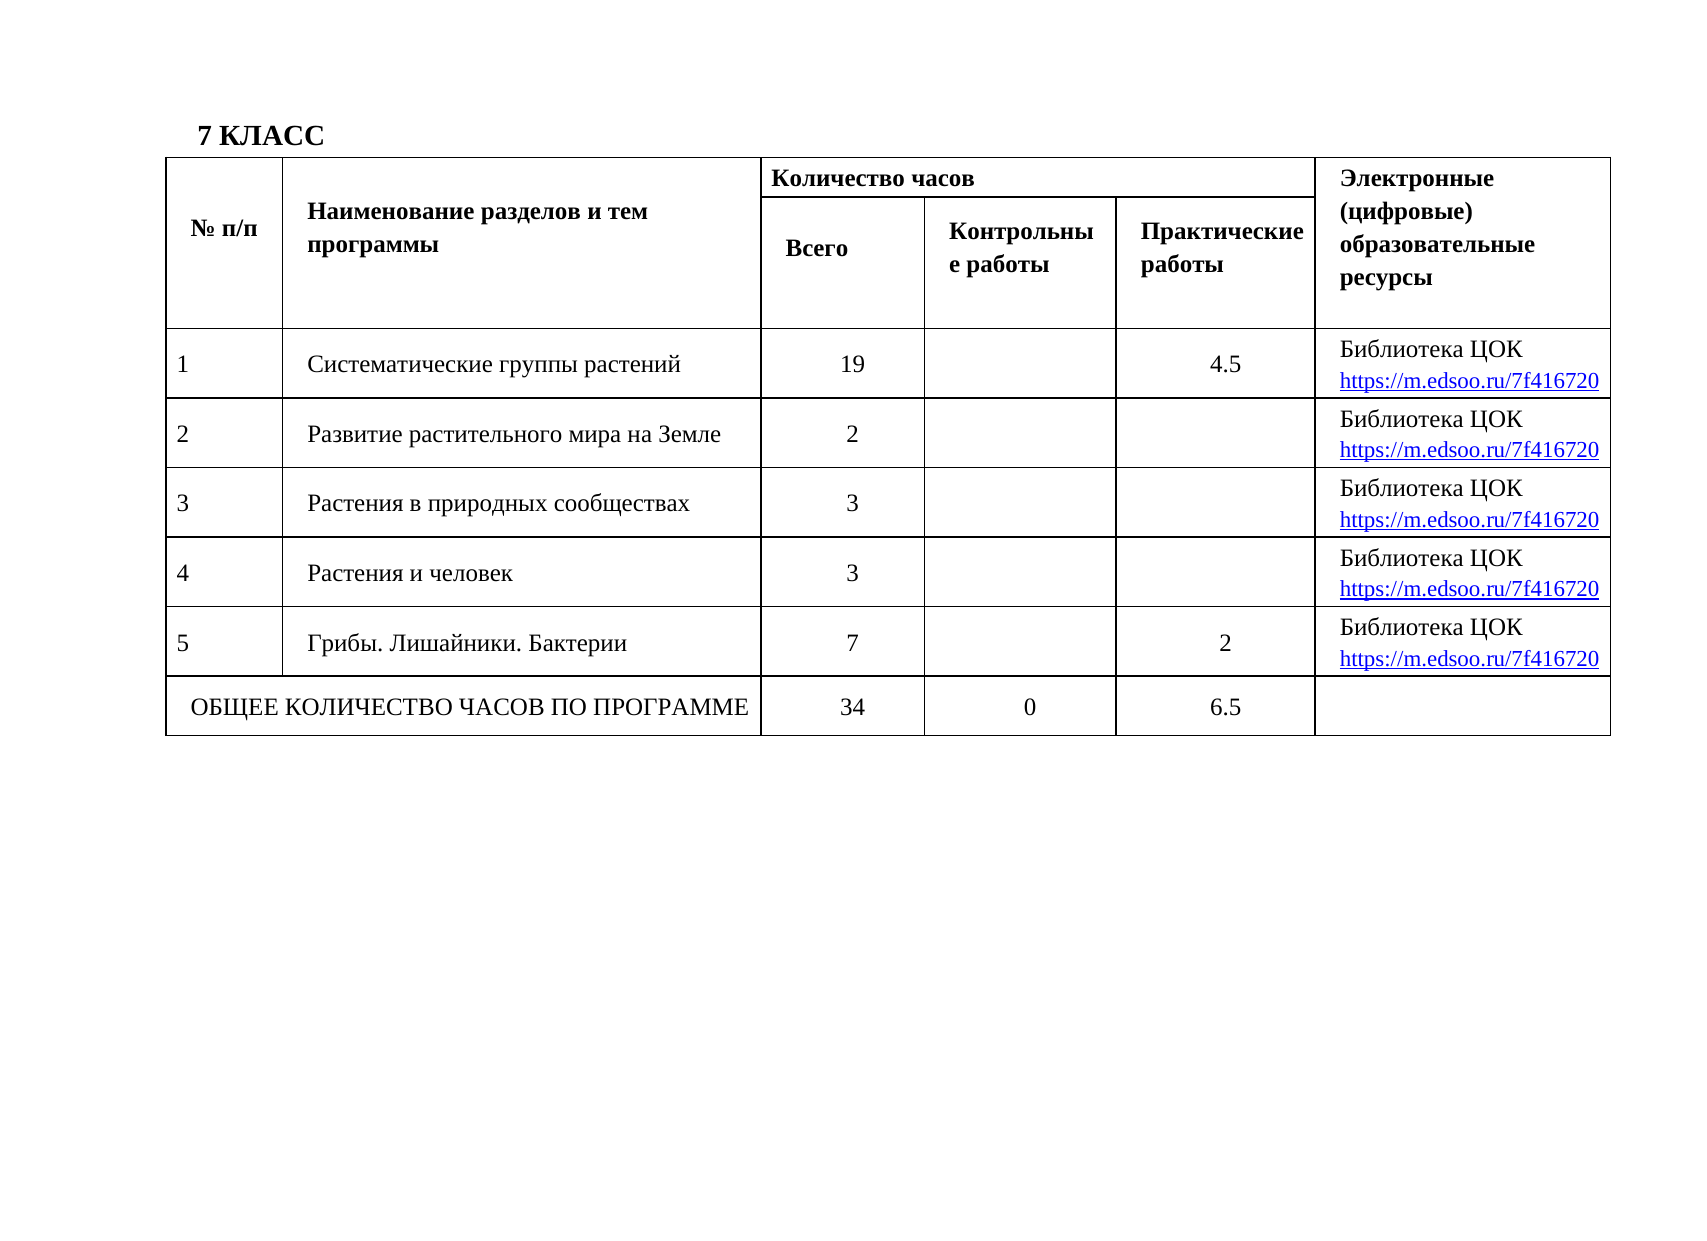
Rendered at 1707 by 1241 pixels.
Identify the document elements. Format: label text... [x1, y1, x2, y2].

table_cell [925, 607, 1115, 675]
table_cell 2 [762, 399, 924, 467]
table_cell [1316, 677, 1610, 735]
table_header Наименование разделов и тем программы [283, 158, 760, 327]
table_cell Библиотека ЦОК https://m.edsoo.ru/7f416720 [1316, 468, 1610, 536]
table_cell Грибы. Лишайники. Бактерии [283, 607, 760, 675]
table_cell [925, 399, 1115, 467]
table_cell 34 [762, 677, 924, 735]
table_cell Библиотека ЦОК https://m.edsoo.ru/7f416720 [1316, 329, 1610, 397]
table_cell 3 [762, 468, 924, 536]
table_cell Библиотека ЦОК https://m.edsoo.ru/7f416720 [1316, 607, 1610, 675]
table_cell Систематические группы растений [283, 329, 760, 397]
table_cell Растения в природных сообществах [283, 468, 760, 536]
table_cell [925, 329, 1115, 397]
table_header № п/п [167, 158, 282, 327]
table_cell 4 [167, 538, 282, 606]
table_cell [1117, 468, 1314, 536]
table_header Электронные (цифровые) образовательные ресурсы [1316, 158, 1610, 327]
table_cell 1 [167, 329, 282, 397]
table_cell Всего [762, 198, 924, 327]
table_cell 2 [1117, 607, 1314, 675]
table_cell 7 [762, 607, 924, 675]
table_cell 2 [167, 399, 282, 467]
table_cell Библиотека ЦОК https://m.edsoo.ru/7f416720 [1316, 399, 1610, 467]
table_cell 6.5 [1117, 677, 1314, 735]
table_cell 4.5 [1117, 329, 1314, 397]
table_cell 5 [167, 607, 282, 675]
table_cell Растения и человек [283, 538, 760, 606]
table_cell 0 [925, 677, 1115, 735]
table_cell 3 [167, 468, 282, 536]
table_cell [1117, 399, 1314, 467]
table_cell [925, 538, 1115, 606]
table_header Количество часов [762, 158, 1314, 196]
table_cell Библиотека ЦОК https://m.edsoo.ru/7f416720 [1316, 538, 1610, 606]
table_cell Развитие растительного мира на Земле [283, 399, 760, 467]
table_cell 3 [762, 538, 924, 606]
table_cell Контрольные работы [925, 198, 1115, 327]
table_cell Практические работы [1117, 198, 1314, 327]
table_cell ОБЩЕЕ КОЛИЧЕСТВО ЧАСОВ ПО ПРОГРАММЕ [167, 677, 760, 735]
table_cell [1117, 538, 1314, 606]
table_cell 19 [762, 329, 924, 397]
text 7 КЛАСС [190, 118, 1618, 152]
table_cell [925, 468, 1115, 536]
